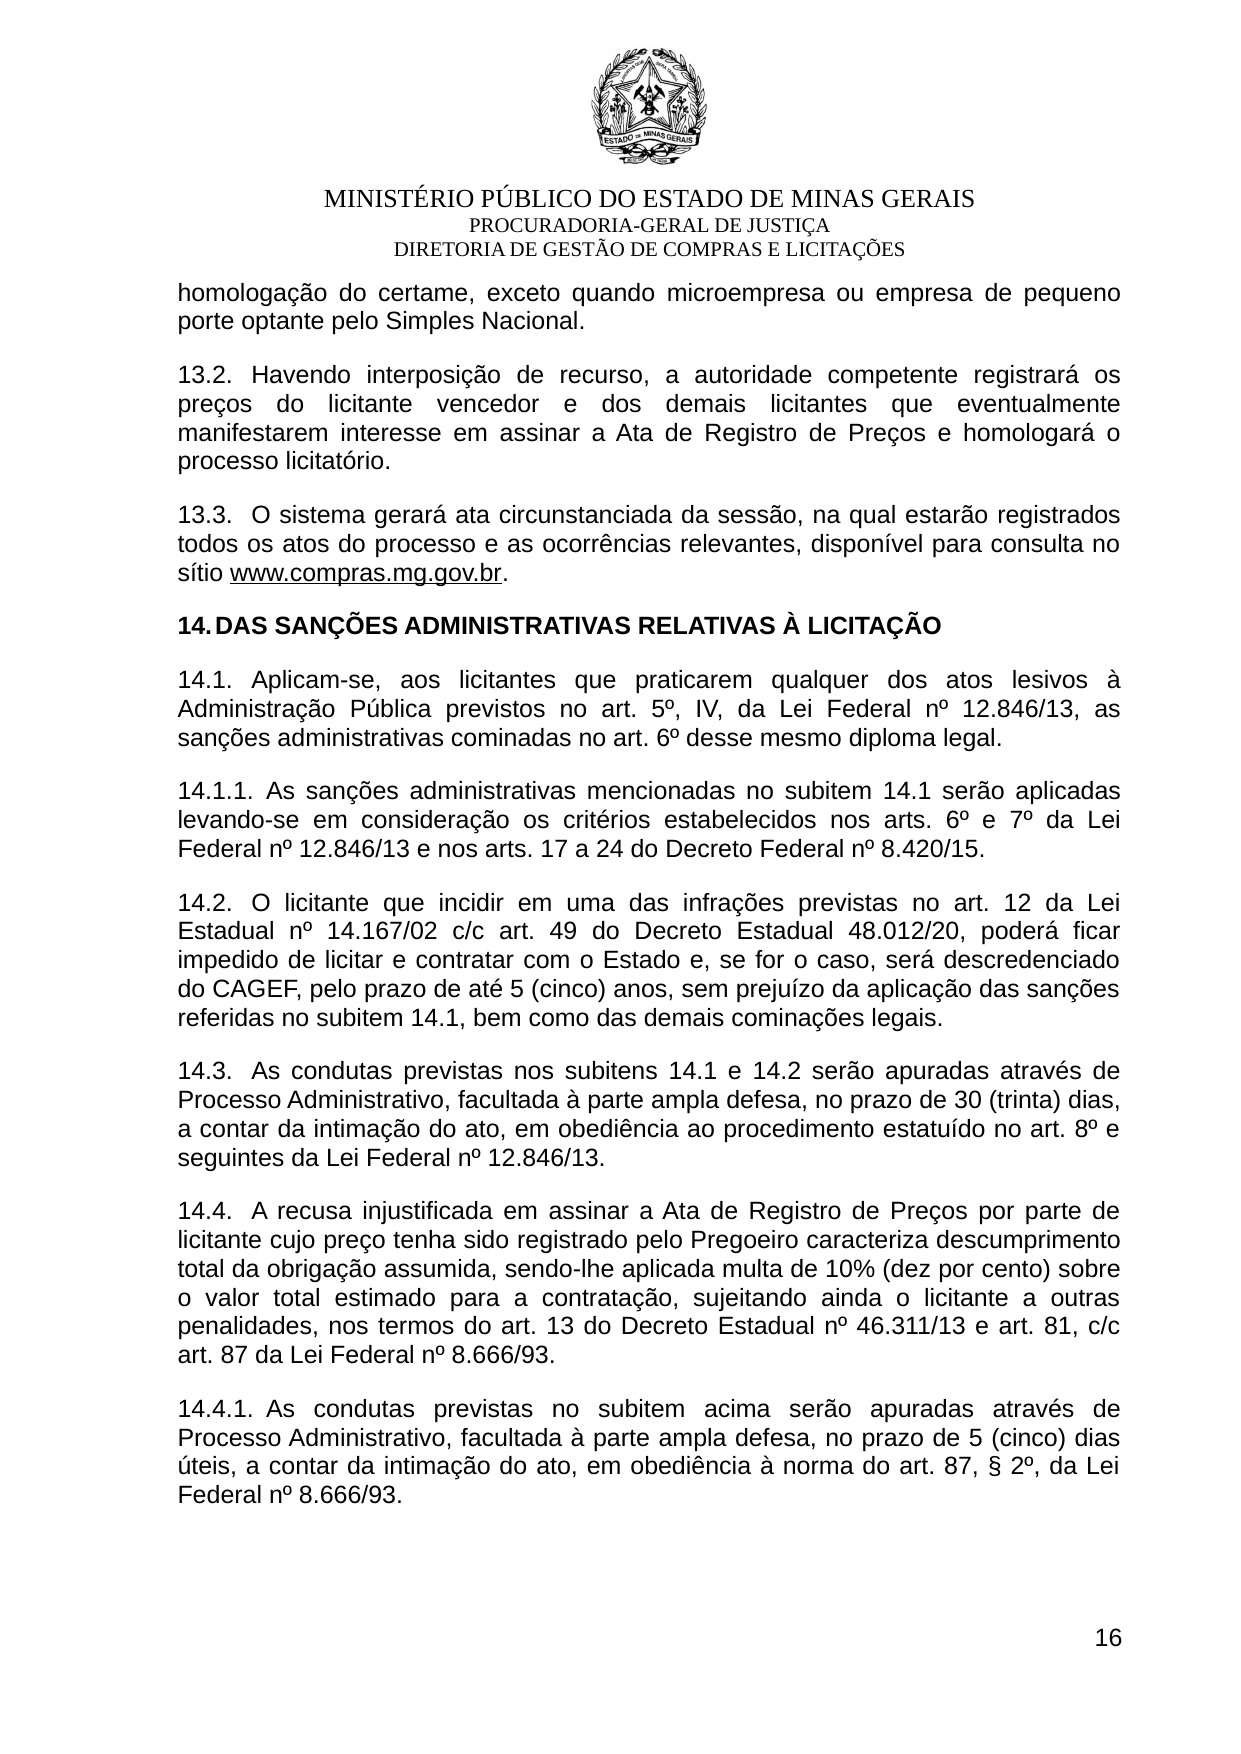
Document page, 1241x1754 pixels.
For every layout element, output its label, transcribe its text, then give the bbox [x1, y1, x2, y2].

list Aplicam-se, aos licitantes que praticarem qualquer dos atos lesivos à Administração Pública previstos no art. 5º, IV, da Lei Federal nº 12.846/13, as sanções administrativas cominadas no art. 6º desse mesmo diploma legal. [177, 665, 1122, 751]
picture [590, 44, 709, 167]
list A recusa injustificada em assinar a Ata de Registro de Preços por parte de licitante cujo preço tenha sido registrado pelo Pregoeiro caracteriza descumprimento total da obrigação assumida, sendo-lhe aplicada multa de 10% (dez por cento) sobre o valor total estimado para a contratação, sujeitando ainda o licitante a outras penalidades, nos termos do art. 13 do Decreto Estadual nº 46.311/13 e art. 81, c/c art. 87 da Lei Federal nº 8.666/93. [177, 1196, 1122, 1369]
list As condutas previstas no subitem acima serão apuradas através de Processo Administrativo, facultada à parte ampla defesa, no prazo de 5 (cinco) dias úteis, a contar da intimação do ato, em obediência à norma do art. 87, § 2º, da Lei Federal nº 8.666/93. [177, 1394, 1122, 1509]
list O sistema gerará ata circunstanciada da sessão, na qual estarão registrados todos os atos do processo e as ocorrências relevantes, disponível para consulta no sítio www.compras.mg.gov.br. [177, 500, 1122, 586]
list As sanções administrativas mencionadas no subitem 14.1 serão aplicadas levando-se em consideração os critérios estabelecidos nos arts. 6º e 7º da Lei Federal nº 12.846/13 e nos arts. 17 a 24 do Decreto Federal nº 8.420/15. [177, 776, 1122, 863]
list O licitante que incidir em uma das infrações previstas no art. 12 da Lei Estadual nº 14.167/02 c/c art. 49 do Decreto Estadual 48.012/20, poderá ficar impedido de licitar e contratar com o Estado e, se for o caso, será descredenciado do CAGEF, pelo prazo de até 5 (cinco) anos, sem prejuízo da aplicação das sanções referidas no subitem 14.1, bem como das demais cominações legais. [177, 888, 1122, 1031]
list As condutas previstas nos subitens 14.1 e 14.2 serão apuradas através de Processo Administrativo, facultada à parte ampla defesa, no prazo de 30 (trinta) dias, a contar da intimação do ato, em obediência ao procedimento estatuído no art. 8º e seguintes da Lei Federal nº 12.846/13. [177, 1056, 1122, 1171]
subtitle DAS SANÇÕES ADMINISTRATIVAS RELATIVAS À LICITAÇÃO [177, 611, 1122, 640]
list Havendo interposição de recurso, a autoridade competente registrará os preços do licitante vencedor e dos demais licitantes que eventualmente manifestarem interesse em assinar a Ata de Registro de Preços e homologará o processo licitatório. [177, 360, 1122, 475]
